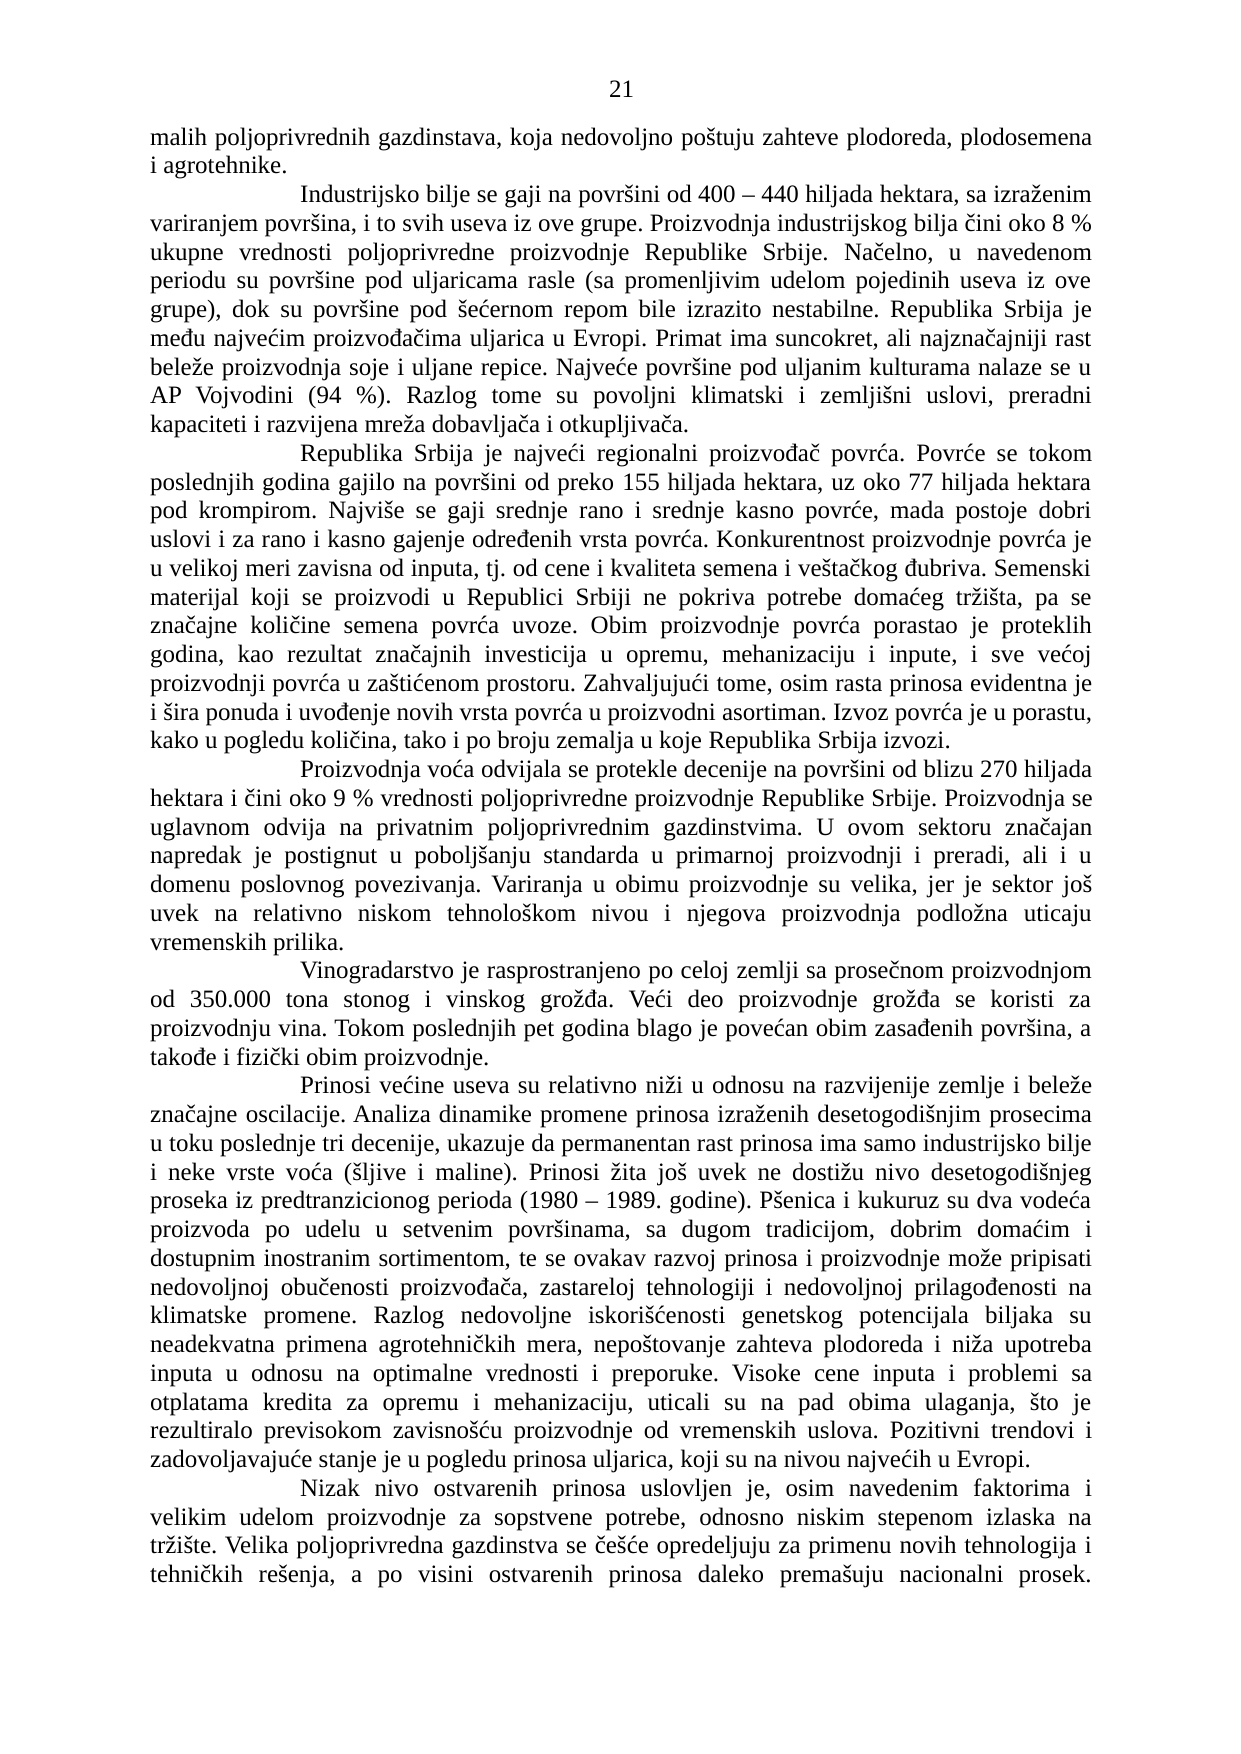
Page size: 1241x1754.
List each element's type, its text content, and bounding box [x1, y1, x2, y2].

text Vinogradarstvo je rasprostranjeno po celoj zemlji sa prosečnom proizvodnjom od 350.000 tona stonog i vinskog grožđa. Veći deo proizvodnje grožđa se koristi za proizvodnju vina. Tokom poslednjih pet godina blago je povećan obim zasađenih površina, a takođe i fizički obim proizvodnje. [150, 956, 1093, 1071]
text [150, 122, 1093, 179]
text Proizvodnja voća odvijala se protekle decenije na površini od blizu 270 hiljada hektara i čini oko 9 % vrednosti poljoprivredne proizvodnje Republike Srbije. Proizvodnja se uglavnom odvija na privatnim poljoprivrednim gazdinstvima. U ovom sektoru značajan napredak je postignut u poboljšanju standarda u primarnoj proizvodnji i preradi, ali i u domenu poslovnog povezivanja. Variranja u obimu proizvodnje su velika, jer je sektor još uvek na relativno niskom tehnološkom nivou i njegova proizvodnja podložna uticaju vremenskih prilika. [150, 754, 1093, 956]
text Industrijsko bilje se gaji na površini od 400 – 440 hiljada hektara, sa izraženim variranjem površina, i to svih useva iz ove grupe. Proizvodnja industrijskog bilja čini oko 8 % ukupne vrednosti poljoprivredne proizvodnje Republike Srbije. Načelno, u navedenom periodu su površine pod uljaricama rasle (sa promenljivim udelom pojedinih useva iz ove grupe), dok su površine pod šećernom repom bile izrazito nestabilne. Republika Srbija je među najvećim proizvođačima uljarica u Evropi. Primat ima suncokret, ali najznačajniji rast beleže proizvodnja soje i uljane repice. Najveće površine pod uljanim kulturama nalaze se u AP Vojvodini (94 %). Razlog tome su povoljni klimatski i zemljišni uslovi, preradni kapaciteti i razvijena mreža dobavljača i otkupljivača. [150, 179, 1093, 438]
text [150, 1473, 1093, 1588]
text Republika Srbija je najveći regionalni proizvođač povrća. Povrće se tokom poslednjih godina gajilo na površini od preko 155 hiljada hektara, uz oko 77 hiljada hektara pod krompirom. Najviše se gaji srednje rano i srednje kasno povrće, mada postoje dobri uslovi i za rano i kasno gajenje određenih vrsta povrća. Konkurentnost proizvodnje povrća je u velikoj meri zavisna od inputa, tj. od cene i kvaliteta semena i veštačkog đubriva. Semenski materijal koji se proizvodi u Republici Srbiji ne pokriva potrebe domaćeg tržišta, pa se značajne količine semena povrća uvoze. Obim proizvodnje povrća porastao je proteklih godina, kao rezultat značajnih investicija u opremu, mehanizaciju i inpute, i sve većoj proizvodnji povrća u zaštićenom prostoru. Zahvaljujući tome, osim rasta prinosa evidentna je i šira ponuda i uvođenje novih vrsta povrća u proizvodni asortiman. Izvoz povrća je u porastu, kako u pogledu količina, tako i po broju zemalja u koje Republika Srbija izvozi. [150, 438, 1093, 754]
text Prinosi većine useva su relativno niži u odnosu na razvijenije zemlje i beleže značajne oscilacije. Analiza dinamike promene prinosa izraženih desetogodišnjim prosecima u toku poslednje tri decenije, ukazuje da permanentan rast prinosa ima samo industrijsko bilje i neke vrste voća (šljive i maline). Prinosi žita još uvek ne dostižu nivo desetogodišnjeg proseka iz predtranzicionog perioda (1980 – 1989. godine). Pšenica i kukuruz su dva vodeća proizvoda po udelu u setvenim površinama, sa dugom tradicijom, dobrim domaćim i dostupnim inostranim sortimentom, te se ovakav razvoj prinosa i proizvodnje može pripisati nedovoljnoj obučenosti proizvođača, zastareloj tehnologiji i nedovoljnoj prilagođenosti na klimatske promene. Razlog nedovoljne iskorišćenosti genetskog potencijala biljaka su neadekvatna primena agrotehničkih mera, nepoštovanje zahteva plodoreda i niža upotreba inputa u odnosu na optimalne vrednosti i preporuke. Visoke cene inputa i problemi sa otplatama kredita za opremu i mehanizaciju, uticali su na pad obima ulaganja, što je rezultiralo previsokom zavisnošću proizvodnje od vremenskih uslova. Pozitivni trendovi i zadovoljavajuće stanje je u pogledu prinosa uljarica, koji su na nivou najvećih u Evropi. [150, 1071, 1093, 1473]
